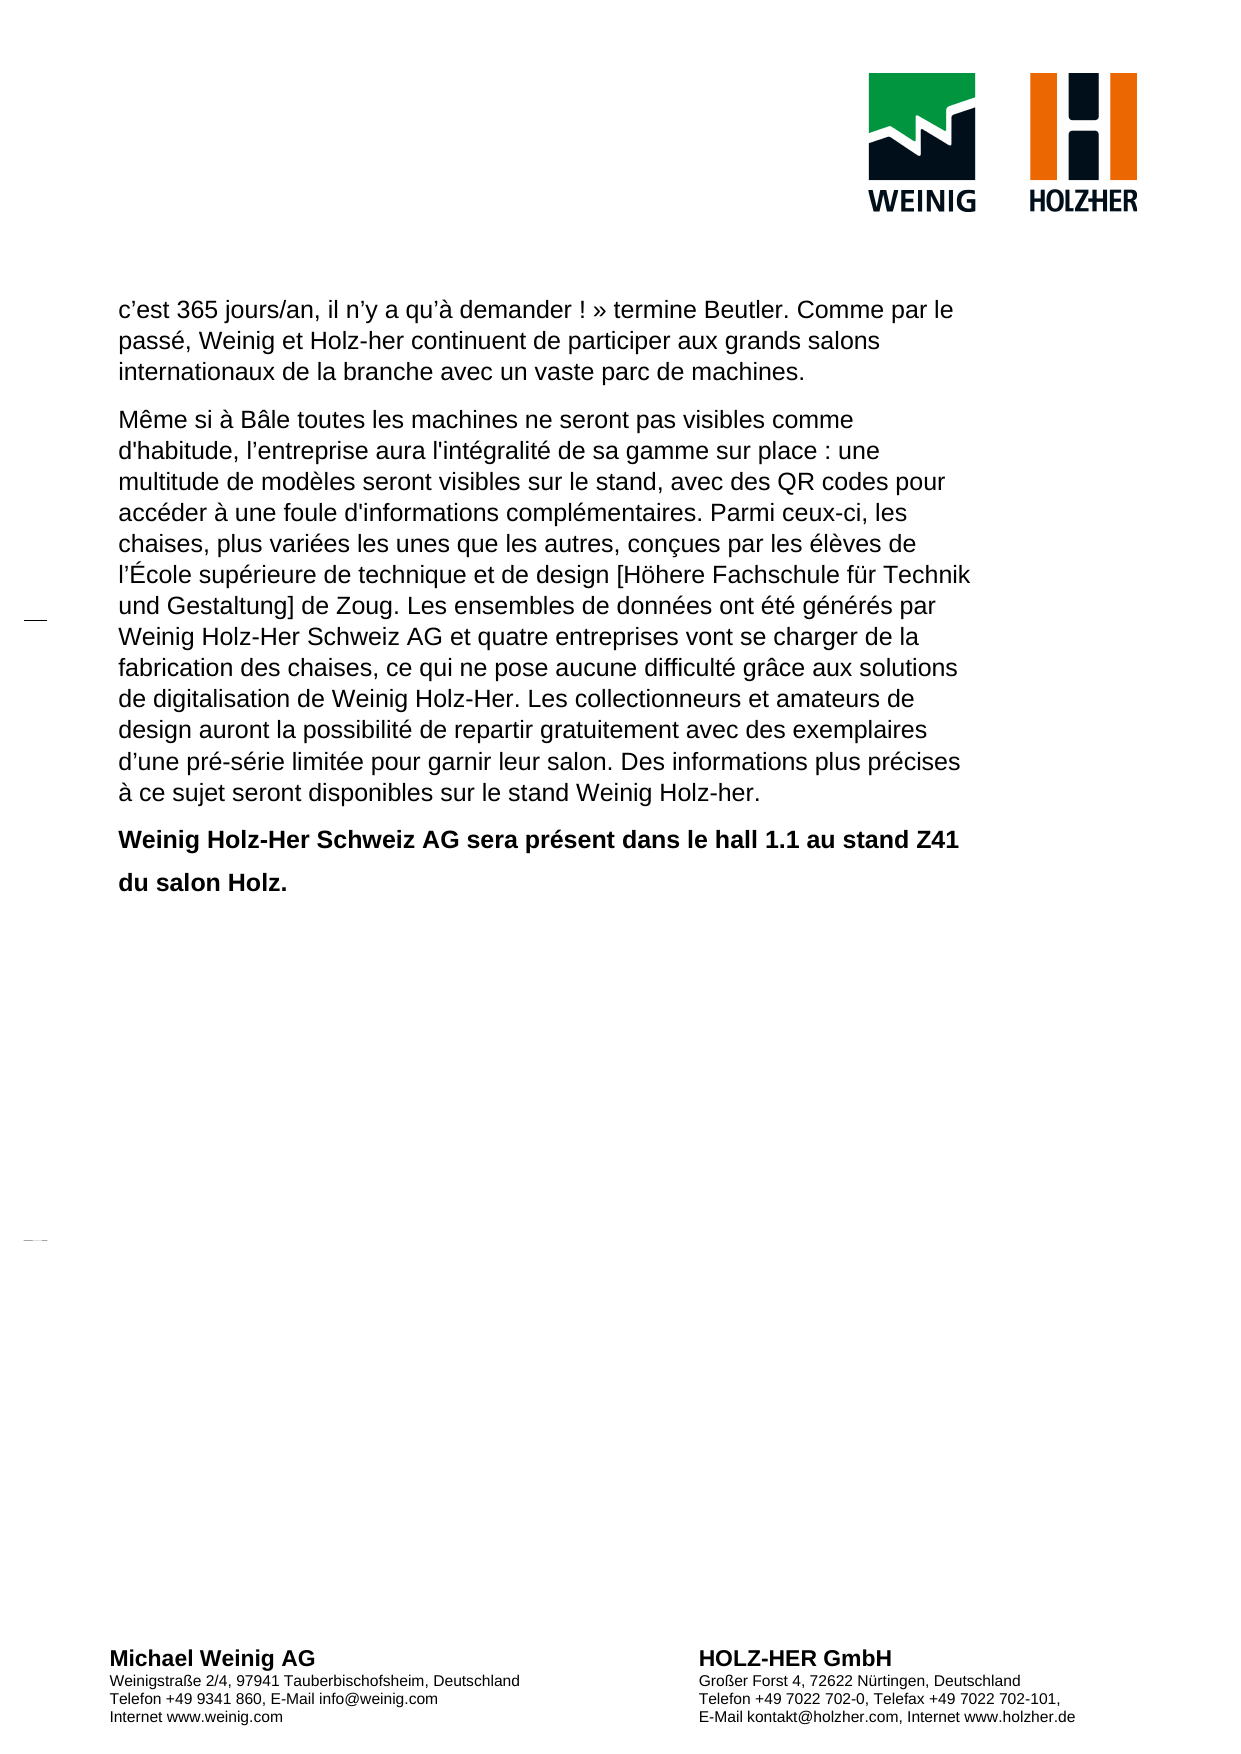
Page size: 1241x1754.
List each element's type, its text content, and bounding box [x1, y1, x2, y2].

text Weinig Holz-Her Schweiz AG sera présent dans le hall 1.1 au stand Z41 du salon Holz. [118, 825, 974, 897]
text Même si à Bâle toutes les machines ne seront pas visibles comme d'habitude, l’entreprise aura l'intégralité de sa gamme sur place : une multitude de modèles seront visibles sur le stand, avec des QR codes pour accéder à une foule d'informations complémentaires. Parmi ceux-ci, les chaises, plus variées les unes que les autres, conçues par les élèves de l’École supérieure de technique et de design [Höhere Fachschule für Technik und Gestaltung] de Zoug. Les ensembles de données ont été générés par Weinig Holz-Her Schweiz AG et quatre entreprises vont se charger de la fabrication des chaises, ce qui ne pose aucune difficulté grâce aux solutions de digitalisation de Weinig Holz-Her. Les collectionneurs et amateurs de design auront la possibilité de repartir gratuitement avec des exemplaires d’une pré-série limitée pour garnir leur salon. Des informations plus précises à ce sujet seront disponibles sur le stand Weinig Holz-her. [118, 405, 974, 806]
picture [868, 73, 1138, 212]
